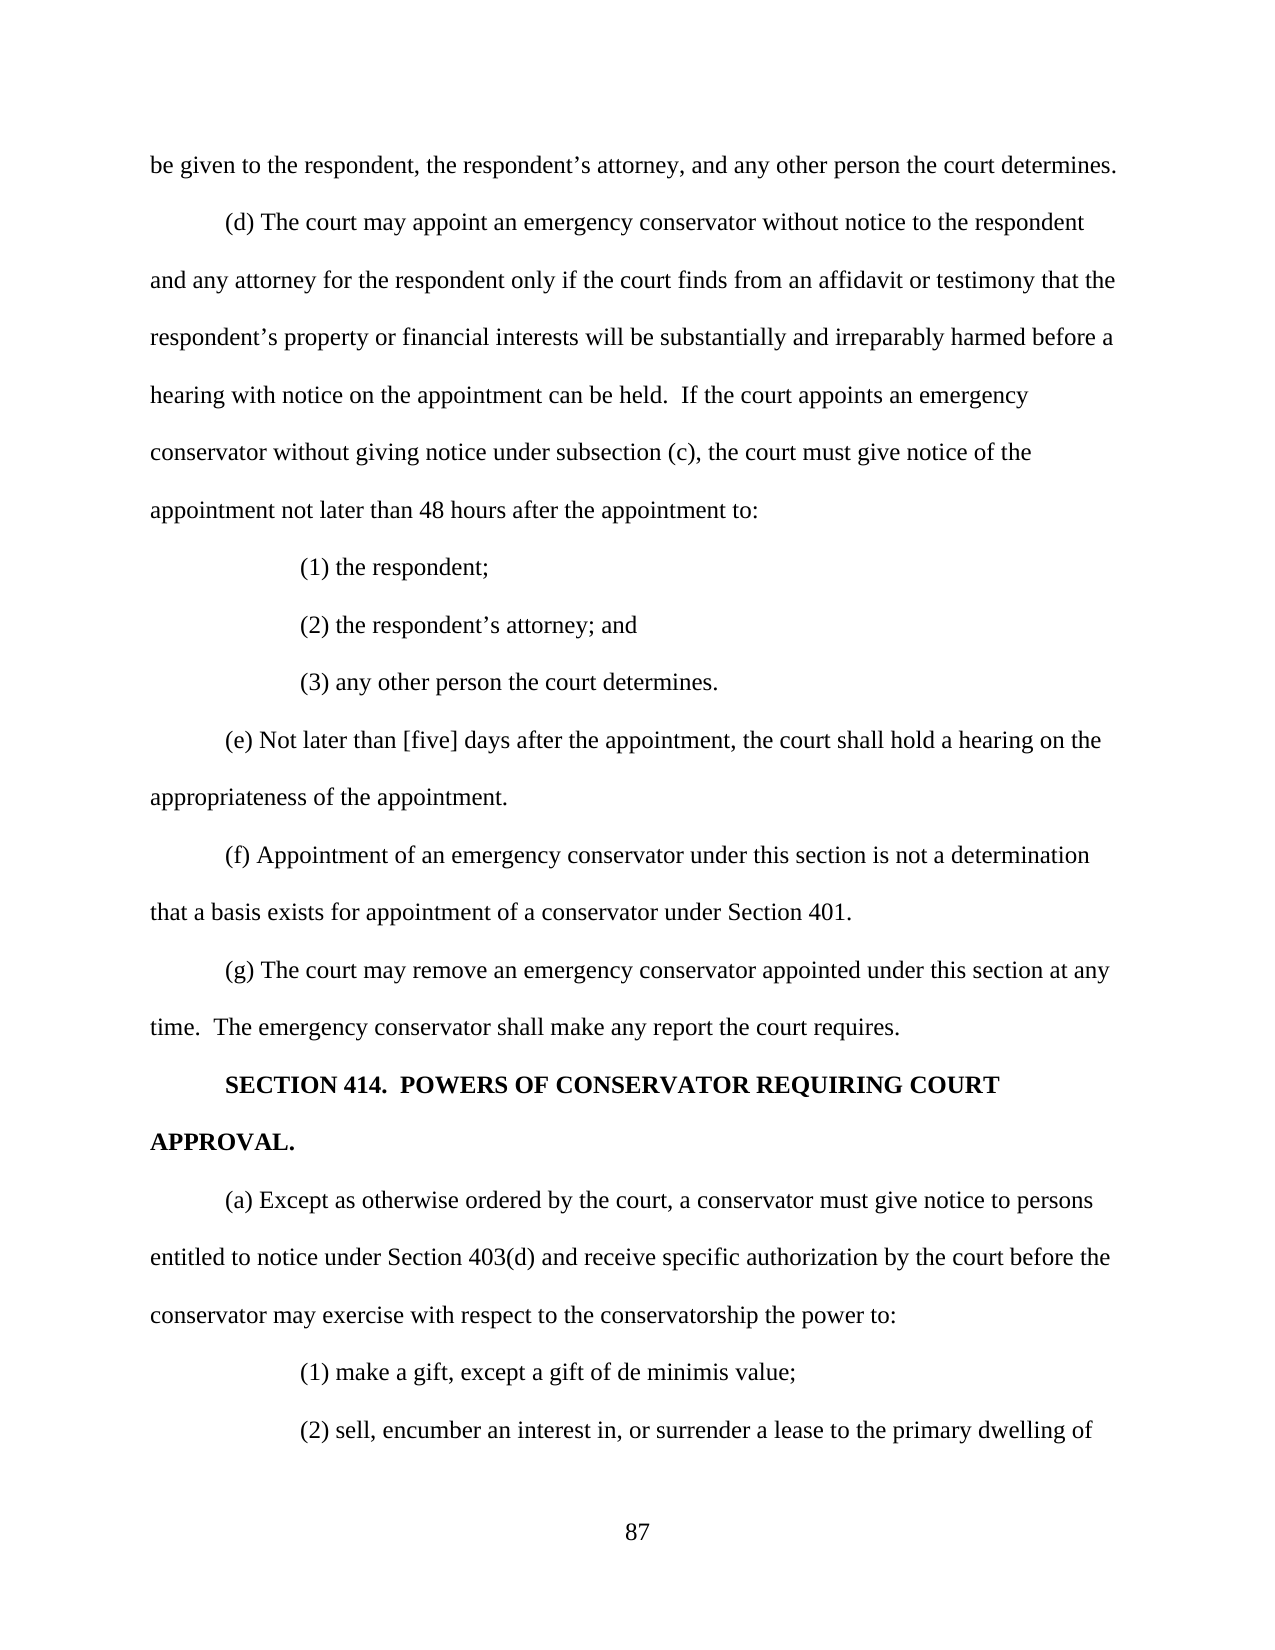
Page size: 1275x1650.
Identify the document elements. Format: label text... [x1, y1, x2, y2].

text (d) The court may appoint an emergency conservator without notice to the respondent and any attorney for the respondent only if the court finds from an affidavit or testimony that the respondent’s property or financial interests will be substantially and irreparably harmed before a hearing with notice on the appointment can be held. If the court appoints an emergency conservator without giving notice under subsection (c), the court must give notice of the appointment not later than 48 hours after the appointment to: [150, 207, 1125, 524]
text (3) any other person the court determines. [150, 667, 1125, 696]
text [150, 150, 1125, 179]
text (g) The court may remove an emergency conservator appointed under this section at any time. The emergency conservator shall make any report the court requires. [150, 955, 1125, 1041]
text (1) make a gift, except a gift of de minimis value; [150, 1357, 1125, 1386]
text (2) the respondent’s attorney; and [150, 610, 1125, 639]
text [150, 1415, 1125, 1444]
text (1) the respondent; [150, 552, 1125, 581]
text (a) Except as otherwise ordered by the court, a conservator must give notice to persons entitled to notice under Section 403(d) and receive specific authorization by the court before the conservator may exercise with respect to the conservatorship the power to: [150, 1185, 1125, 1329]
text (f) Appointment of an emergency conservator under this section is not a determination that a basis exists for appointment of a conservator under Section 401. [150, 840, 1125, 926]
subtitle SECTION 414. POWERS OF CONSERVATOR REQUIRING COURT APPROVAL. [150, 1070, 1125, 1156]
text (e) Not later than [five] days after the appointment, the court shall hold a hearing on the appropriateness of the appointment. [150, 725, 1125, 811]
